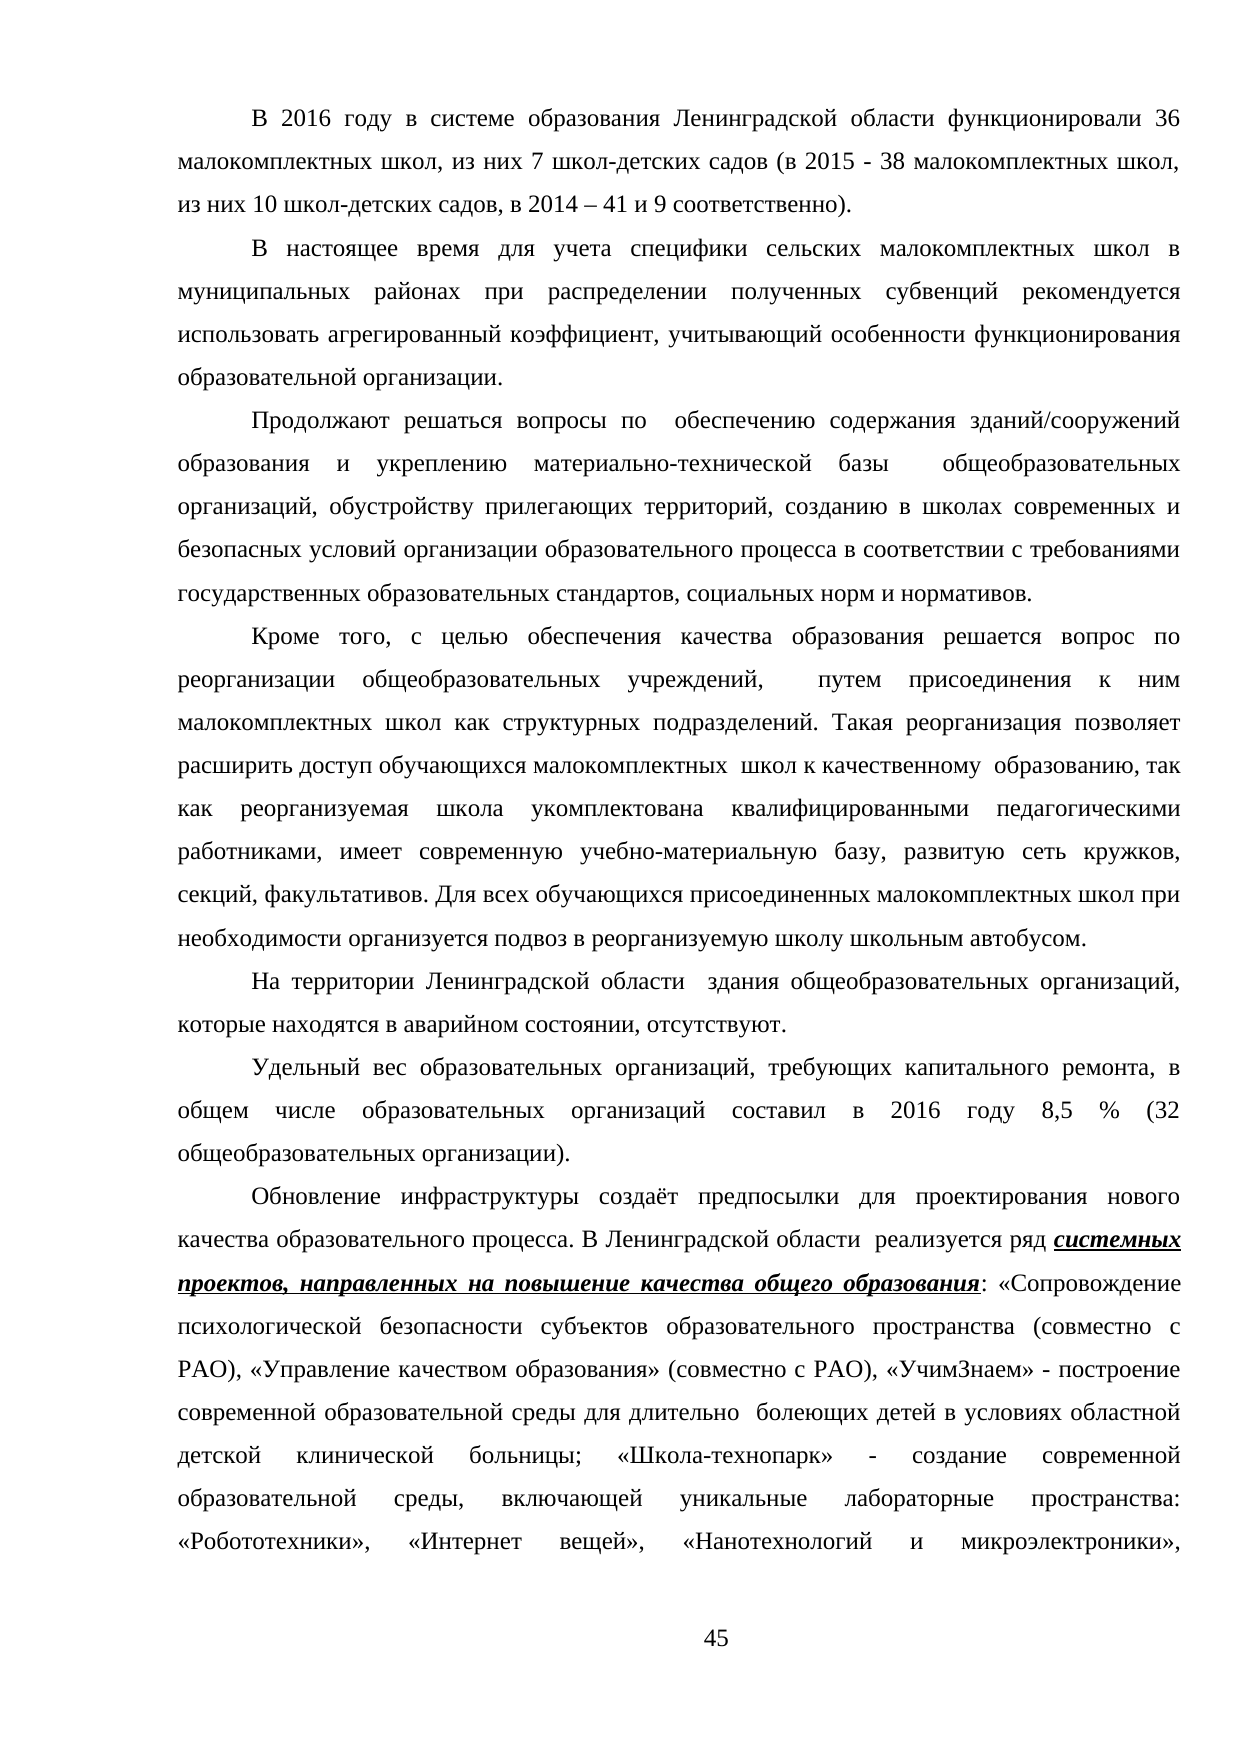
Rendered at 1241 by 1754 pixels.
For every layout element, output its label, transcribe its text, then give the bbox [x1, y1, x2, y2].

text В 2016 году в системе образования Ленинградской области функционировали 36 малокомплектных школ, из них 7 школ-детских садов (в 2015 - 38 малокомплектных школ, из них 10 школ-детских садов, в 2014 – 41 и 9 соответственно). [177, 103, 1181, 218]
text Продолжают решаться вопросы по обеспечению содержания зданий/сооружений образования и укреплению материально-технической базы общеобразовательных организаций, обустройству прилегающих территорий, созданию в школах современных и безопасных условий организации образовательного процесса в соответствии с требованиями государственных образовательных стандартов, социальных норм и нормативов. [177, 405, 1181, 606]
text Кроме того, с целью обеспечения качества образования решается вопрос по реорганизации общеобразовательных учреждений, путем присоединения к ним малокомплектных школ как структурных подразделений. Такая реорганизация позволяет расширить доступ обучающихся малокомплектных школ к качественному образованию, так как реорганизуемая школа укомплектована квалифицированными педагогическими работниками, имеет современную учебно-материальную базу, развитую сеть кружков, секций, факультативов. Для всех обучающихся присоединенных малокомплектных школ при необходимости организуется подвоз в реорганизуемую школу школьным автобусом. [177, 621, 1181, 951]
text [177, 1181, 1181, 1555]
text В настоящее время для учета специфики сельских малокомплектных школ в муниципальных районах при распределении полученных субвенций рекомендуется использовать агрегированный коэффициент, учитывающий особенности функционирования образовательной организации. [177, 233, 1181, 391]
text На территории Ленинградской области здания общеобразовательных организаций, которые находятся в аварийном состоянии, отсутствуют. [177, 966, 1181, 1038]
text Удельный вес образовательных организаций, требующих капитального ремонта, в общем числе образовательных организаций составил в 2016 году 8,5 % (32 общеобразовательных организации). [177, 1052, 1181, 1167]
